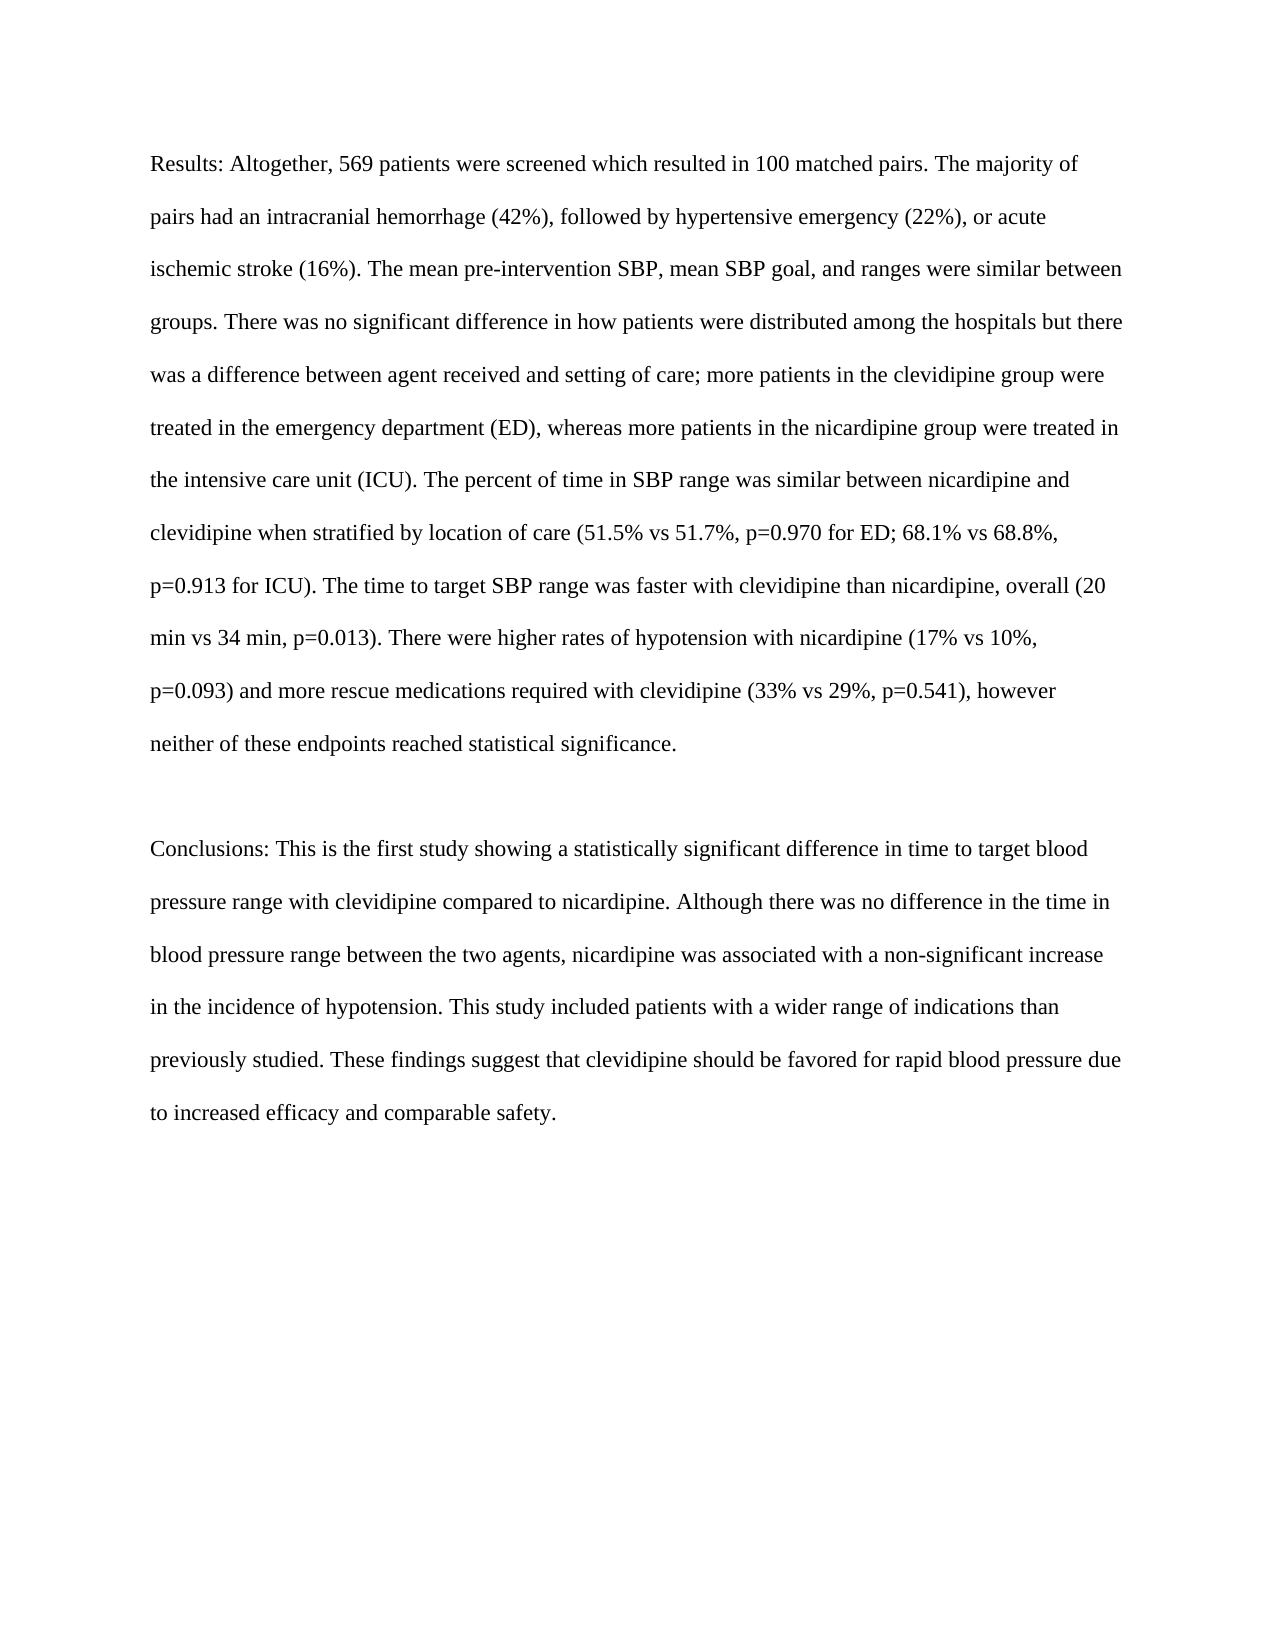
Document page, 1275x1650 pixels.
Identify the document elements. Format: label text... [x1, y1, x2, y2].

text Conclusions: This is the first study showing a statistically significant difference in time to target blood pressure range with clevidipine compared to nicardipine. Although there was no difference in the time in blood pressure range between the two agents, nicardipine was associated with a non-significant increase in the incidence of hypotension. This study included patients with a wider range of indications than previously studied. These findings suggest that clevidipine should be favored for rapid blood pressure due to increased efficacy and comparable safety. [150, 835, 1125, 1125]
text Results: Altogether, 569 patients were screened which resulted in 100 matched pairs. The majority of pairs had an intracranial hemorrhage (42%), followed by hypertensive emergency (22%), or acute ischemic stroke (16%). The mean pre-intervention SBP, mean SBP goal, and ranges were similar between groups. There was no significant difference in how patients were distributed among the hospitals but there was a difference between agent received and setting of care; more patients in the clevidipine group were treated in the emergency department (ED), whereas more patients in the nicardipine group were treated in the intensive care unit (ICU). The percent of time in SBP range was similar between nicardipine and clevidipine when stratified by location of care (51.5% vs 51.7%, p=0.970 for ED; 68.1% vs 68.8%, p=0.913 for ICU). The time to target SBP range was faster with clevidipine than nicardipine, overall (20 min vs 34 min, p=0.013). There were higher rates of hypotension with nicardipine (17% vs 10%, p=0.093) and more rescue medications required with clevidipine (33% vs 29%, p=0.541), however neither of these endpoints reached statistical significance. [150, 150, 1125, 756]
